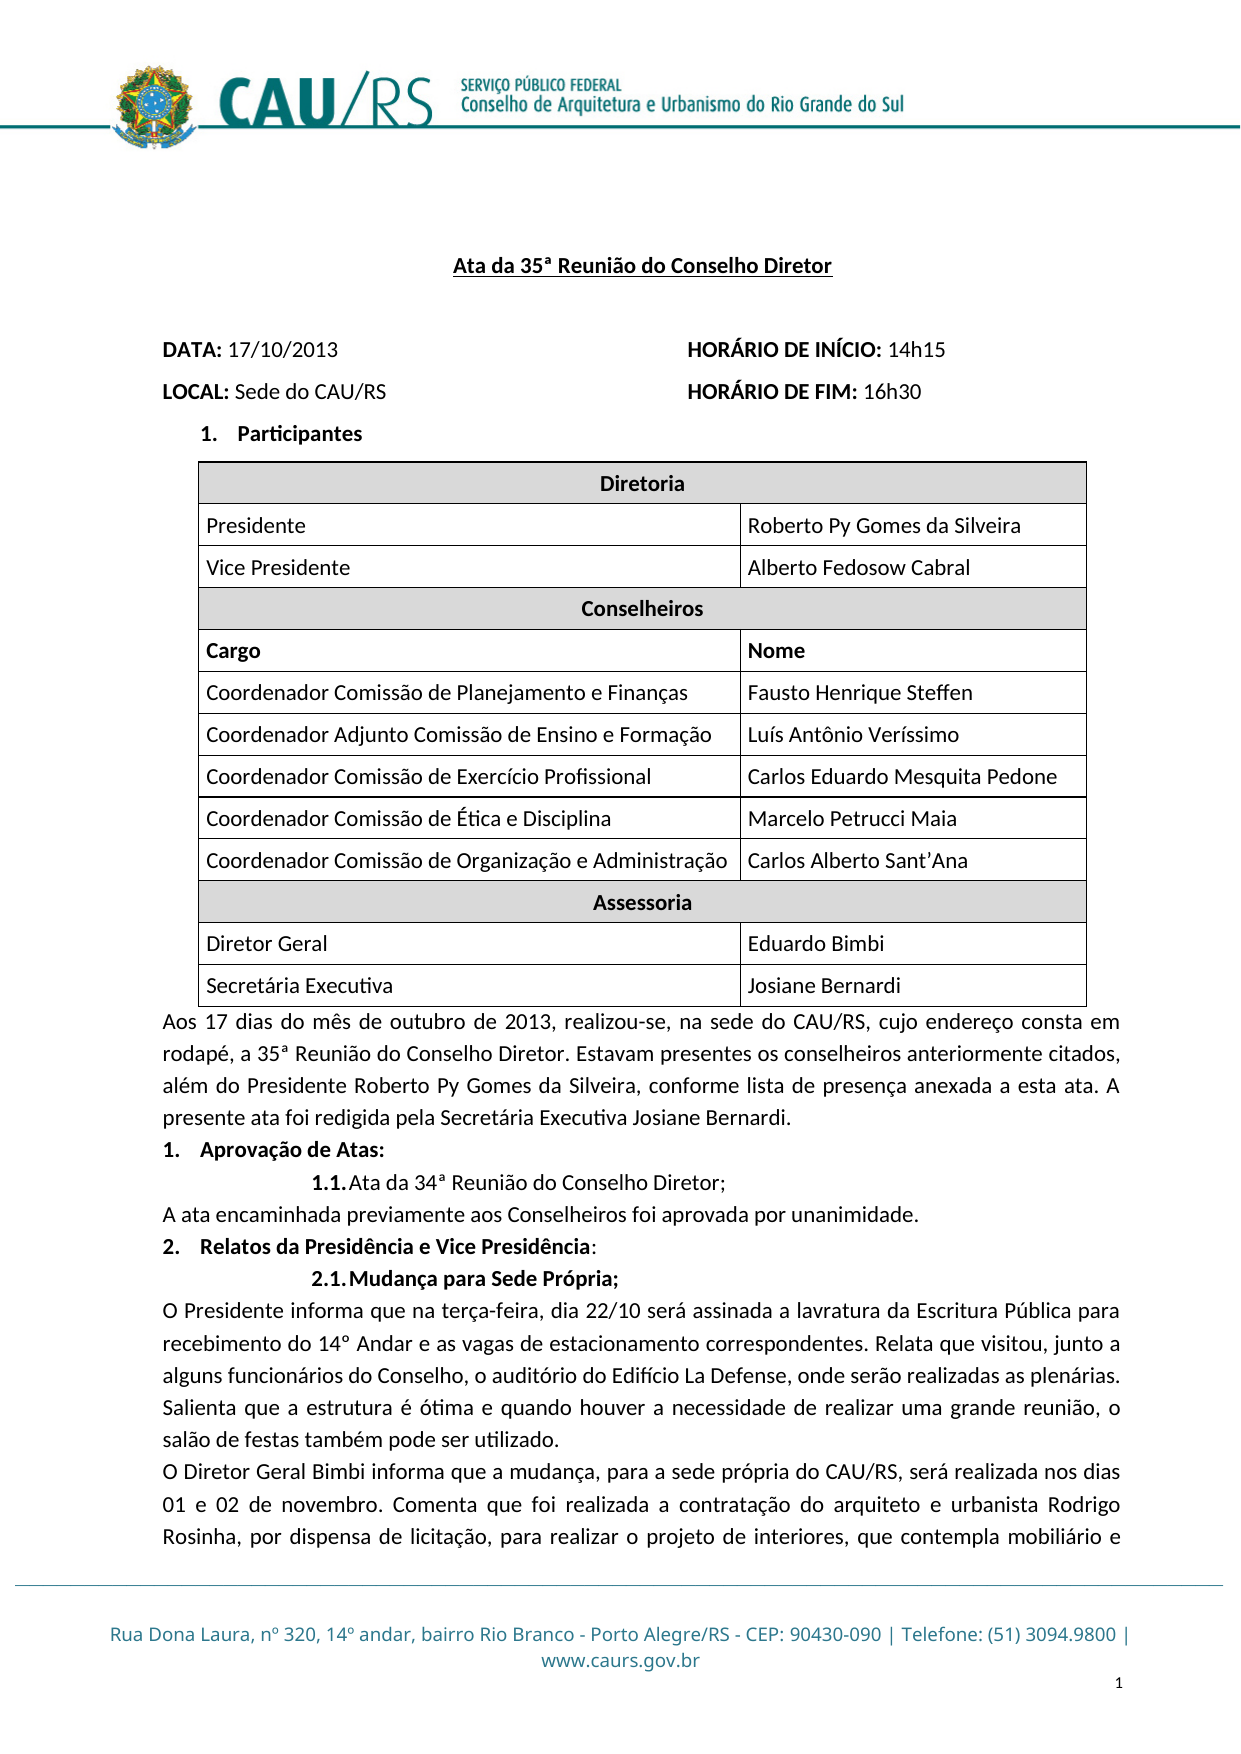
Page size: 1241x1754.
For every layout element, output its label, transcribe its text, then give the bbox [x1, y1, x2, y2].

text O Presidente informa que na terça-feira, dia 22/10 será assinada a lavratura da Escritura Pública para recebimento do 14º Andar e as vagas de estacionamento correspondentes. Relata que visitou, junto a alguns funcionários do Conselho, o auditório do Edifício La Defense, onde serão realizadas as plenárias. Salienta que a estrutura é ótima e quando houver a necessidade de realizar uma grande reunião, o salão de festas também pode ser utilizado. [162, 1297, 1123, 1453]
text LOCAL: Sede do CAU/RS HORÁRIO DE FIM: 16h30 [162, 377, 1138, 406]
table_cell Coordenador Comissão de Planejamento e Finanças [199, 672, 740, 713]
text Ata da 35ª Reunião do Conselho Diretor [162, 252, 1123, 279]
table_cell Eduardo Bimbi [741, 923, 1086, 964]
table_cell Secretária Executiva [199, 965, 740, 1006]
text Aos 17 dias do mês de outubro de 2013, realizou-se, na sede do CAU/RS, cujo endereço consta em rodapé, a 35ª Reunião do Conselho Diretor. Estavam presentes os conselheiros anteriormente citados, além do Presidente Roberto Py Gomes da Silveira, conforme lista de presença anexada a esta ata. A presente ata foi redigida pela Secretária Executiva Josiane Bernardi. [162, 1007, 1123, 1131]
table_cell Fausto Henrique Steffen [741, 672, 1086, 713]
table_cell Diretor Geral [199, 923, 740, 964]
table_cell Alberto Fedosow Cabral [741, 546, 1086, 587]
table_header Diretoria [199, 463, 1086, 503]
table_cell Cargo [199, 630, 740, 671]
list Mudança para Sede Própria; [311, 1264, 1123, 1292]
table_cell Coordenador Adjunto Comissão de Ensino e Formação [199, 714, 740, 754]
list Participantes [200, 419, 1123, 447]
text A ata encaminhada previamente aos Conselheiros foi aprovada por unanimidade. [162, 1200, 1123, 1228]
picture [0, 0, 1241, 160]
table_cell Luís Antônio Veríssimo [741, 714, 1086, 754]
list Relatos da Presidência e Vice Presidência: [162, 1232, 1123, 1260]
table_cell Nome [741, 630, 1086, 671]
table_cell Presidente [199, 504, 740, 545]
table_cell Assessoria [199, 881, 1086, 922]
table_cell Marcelo Petrucci Maia [741, 798, 1086, 838]
table_cell Carlos Eduardo Mesquita Pedone [741, 756, 1086, 796]
text DATA: 17/10/2013 HORÁRIO DE INÍCIO: 14h15 [162, 336, 1138, 363]
table_cell Conselheiros [199, 588, 1086, 629]
table_cell Coordenador Comissão de Exercício Profissional [199, 756, 740, 796]
table_cell Roberto Py Gomes da Silveira [741, 504, 1086, 545]
table_cell Coordenador Comissão de Ética e Disciplina [199, 798, 740, 838]
list Ata da 34ª Reunião do Conselho Diretor; [311, 1168, 1123, 1196]
table_cell Josiane Bernardi [741, 965, 1086, 1006]
list Aprovação de Atas: [162, 1136, 1123, 1164]
table_cell Carlos Alberto Sant’Ana [741, 839, 1086, 880]
table_cell Coordenador Comissão de Organização e Administração [199, 839, 740, 880]
table_cell Vice Presidente [199, 546, 740, 587]
